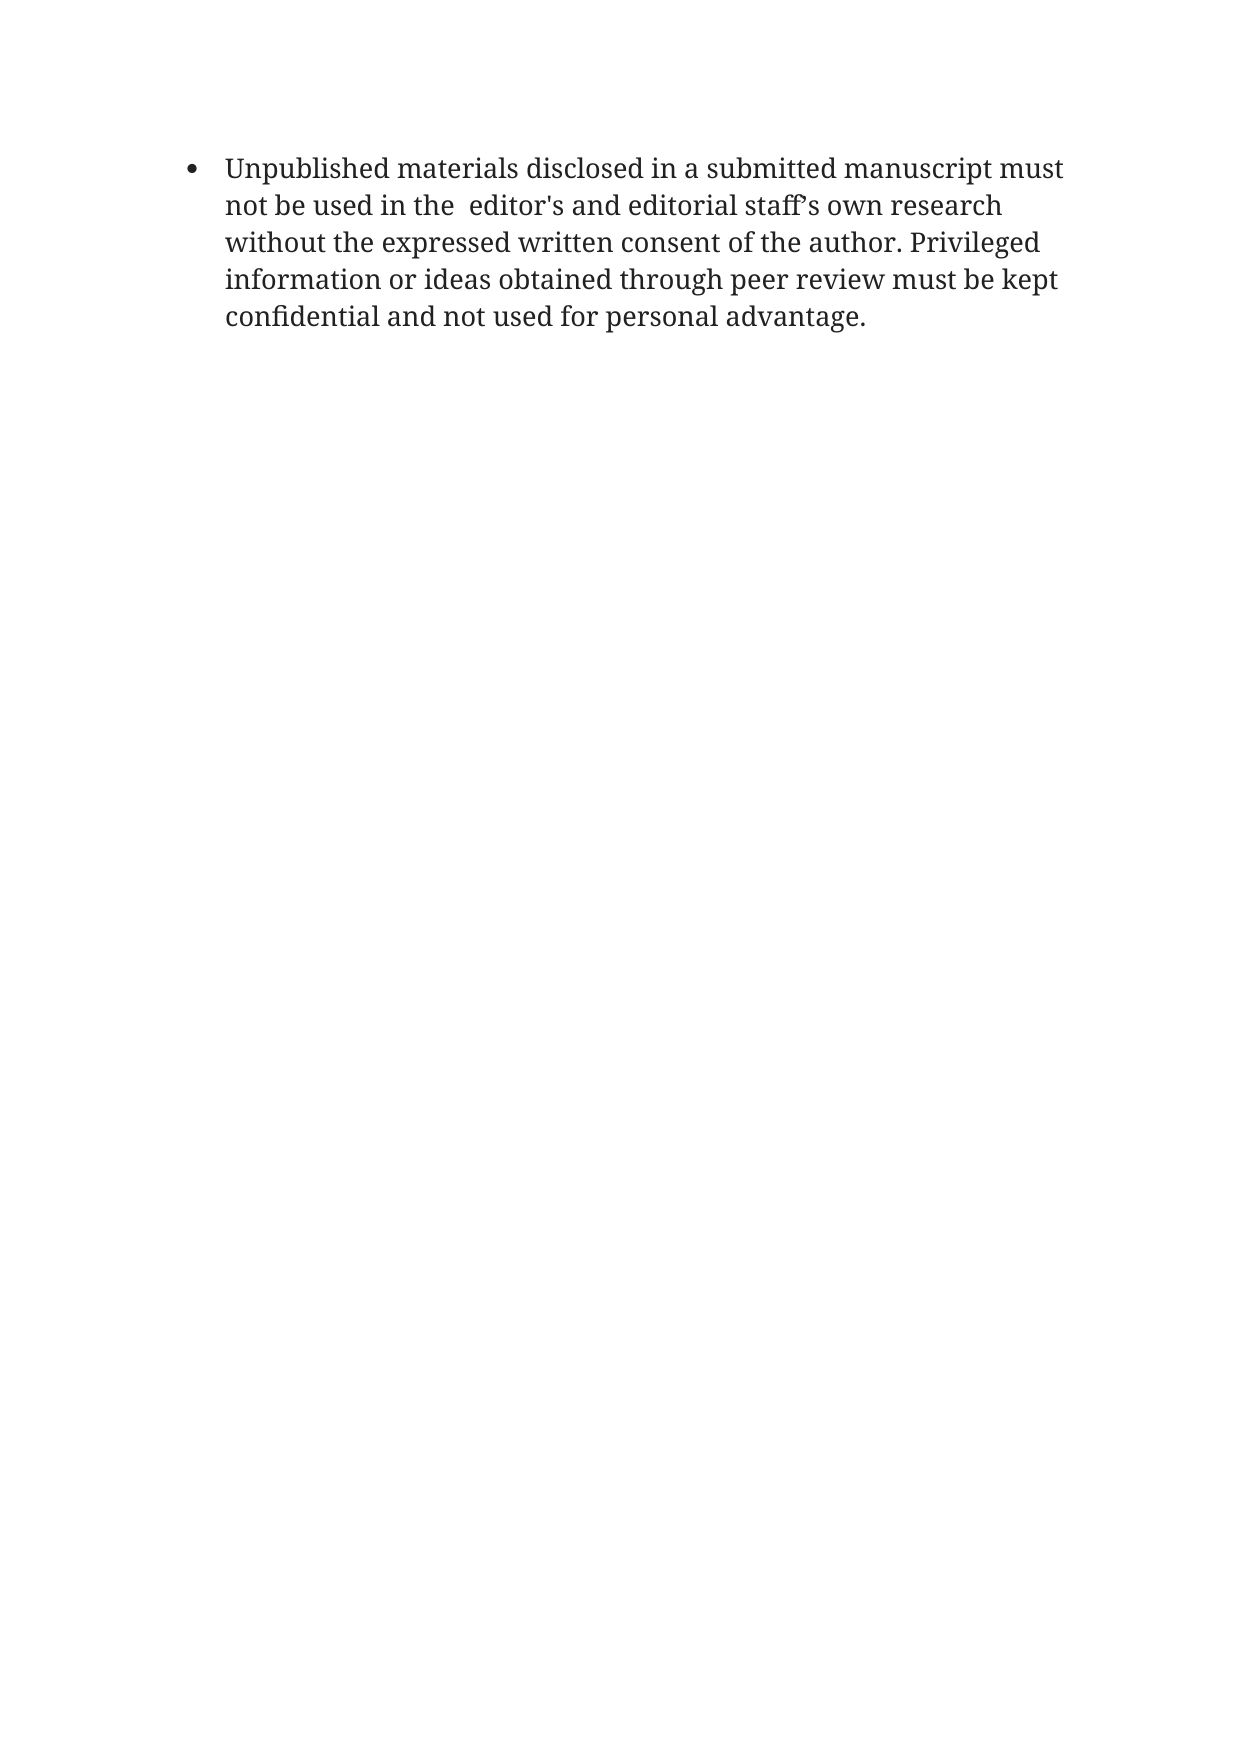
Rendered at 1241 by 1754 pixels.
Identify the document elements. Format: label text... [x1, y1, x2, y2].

list Unpublished materials disclosed in a submitted manuscript must not be used in the editor's and editorial staff’s own research without the expressed written consent of the author. Privileged information or ideas obtained through peer review must be kept confidential and not used for personal advantage. [187, 150, 1090, 334]
